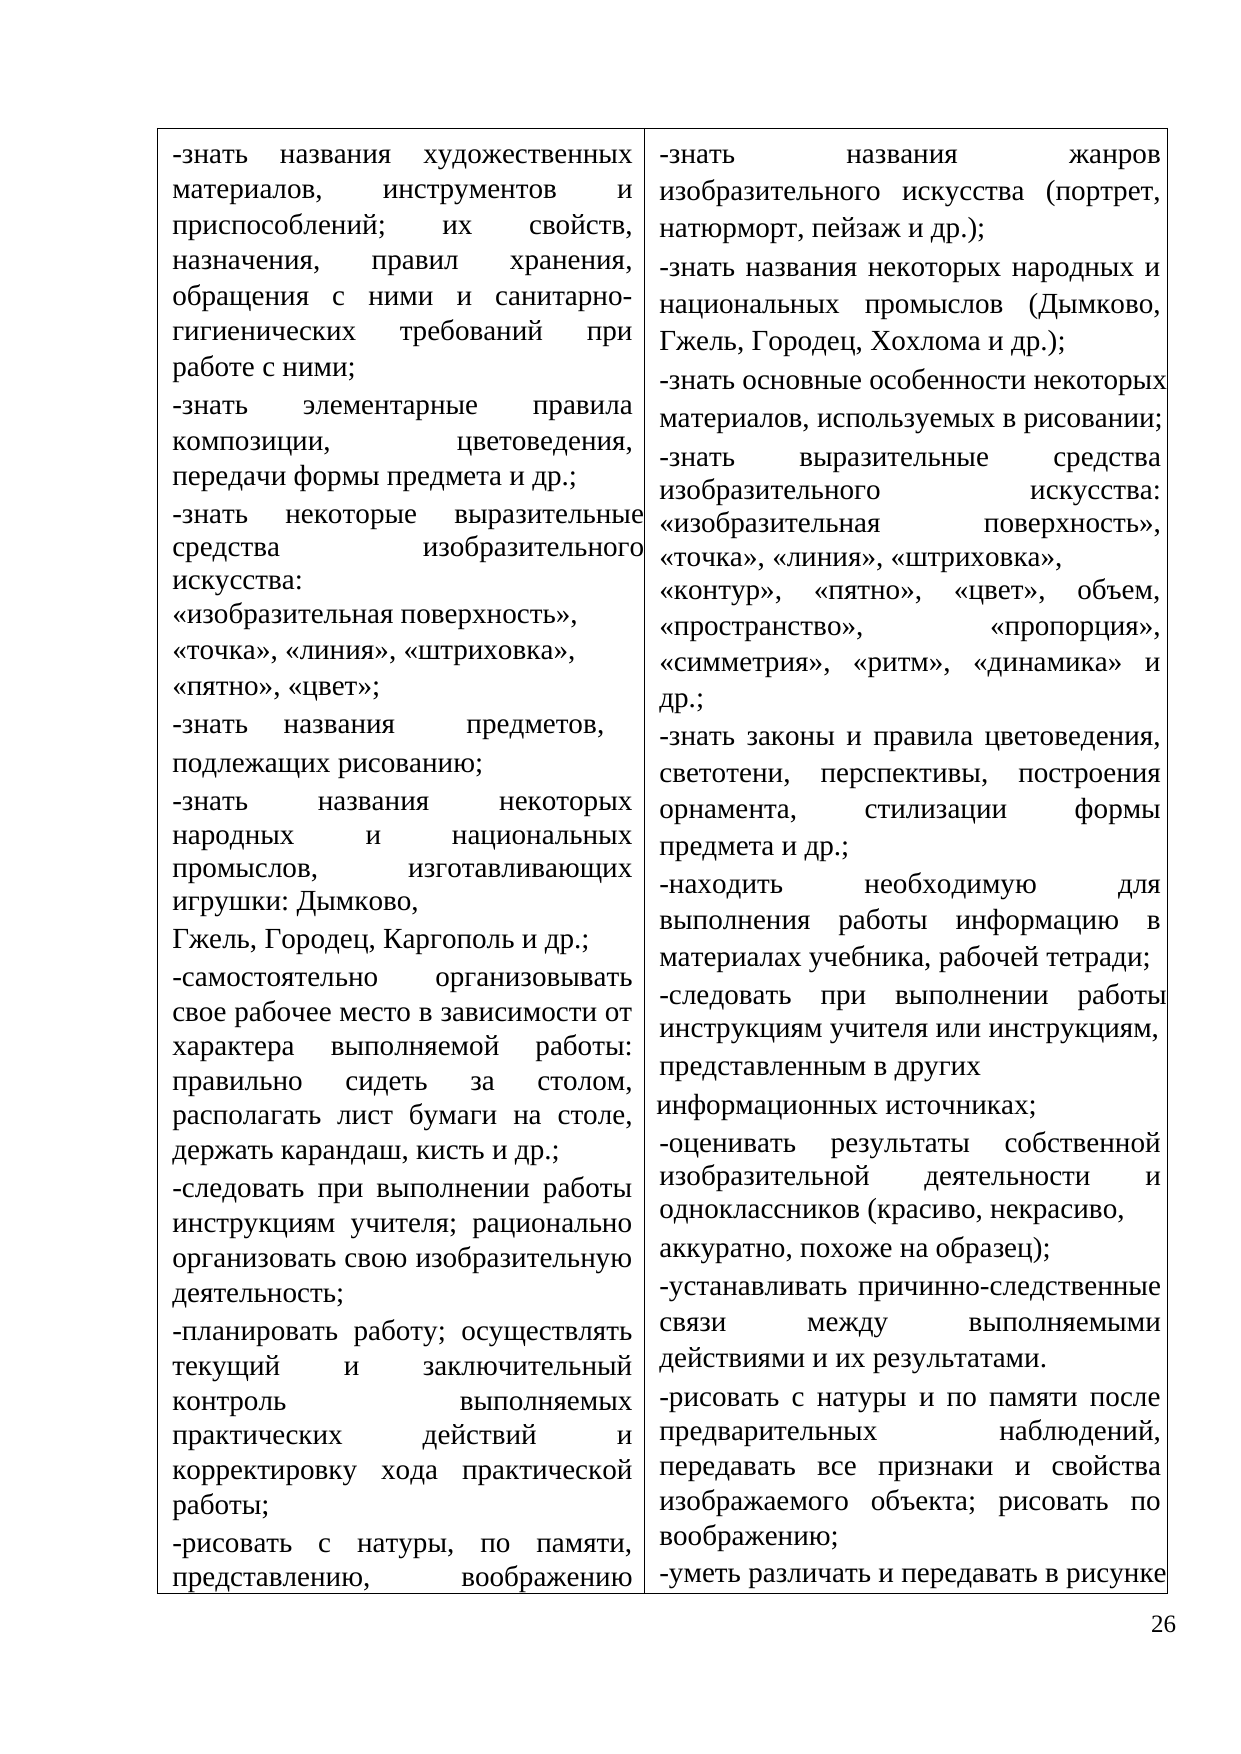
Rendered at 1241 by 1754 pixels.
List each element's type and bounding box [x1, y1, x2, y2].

table_cell [645, 129, 1167, 1593]
table_cell [158, 129, 644, 1593]
